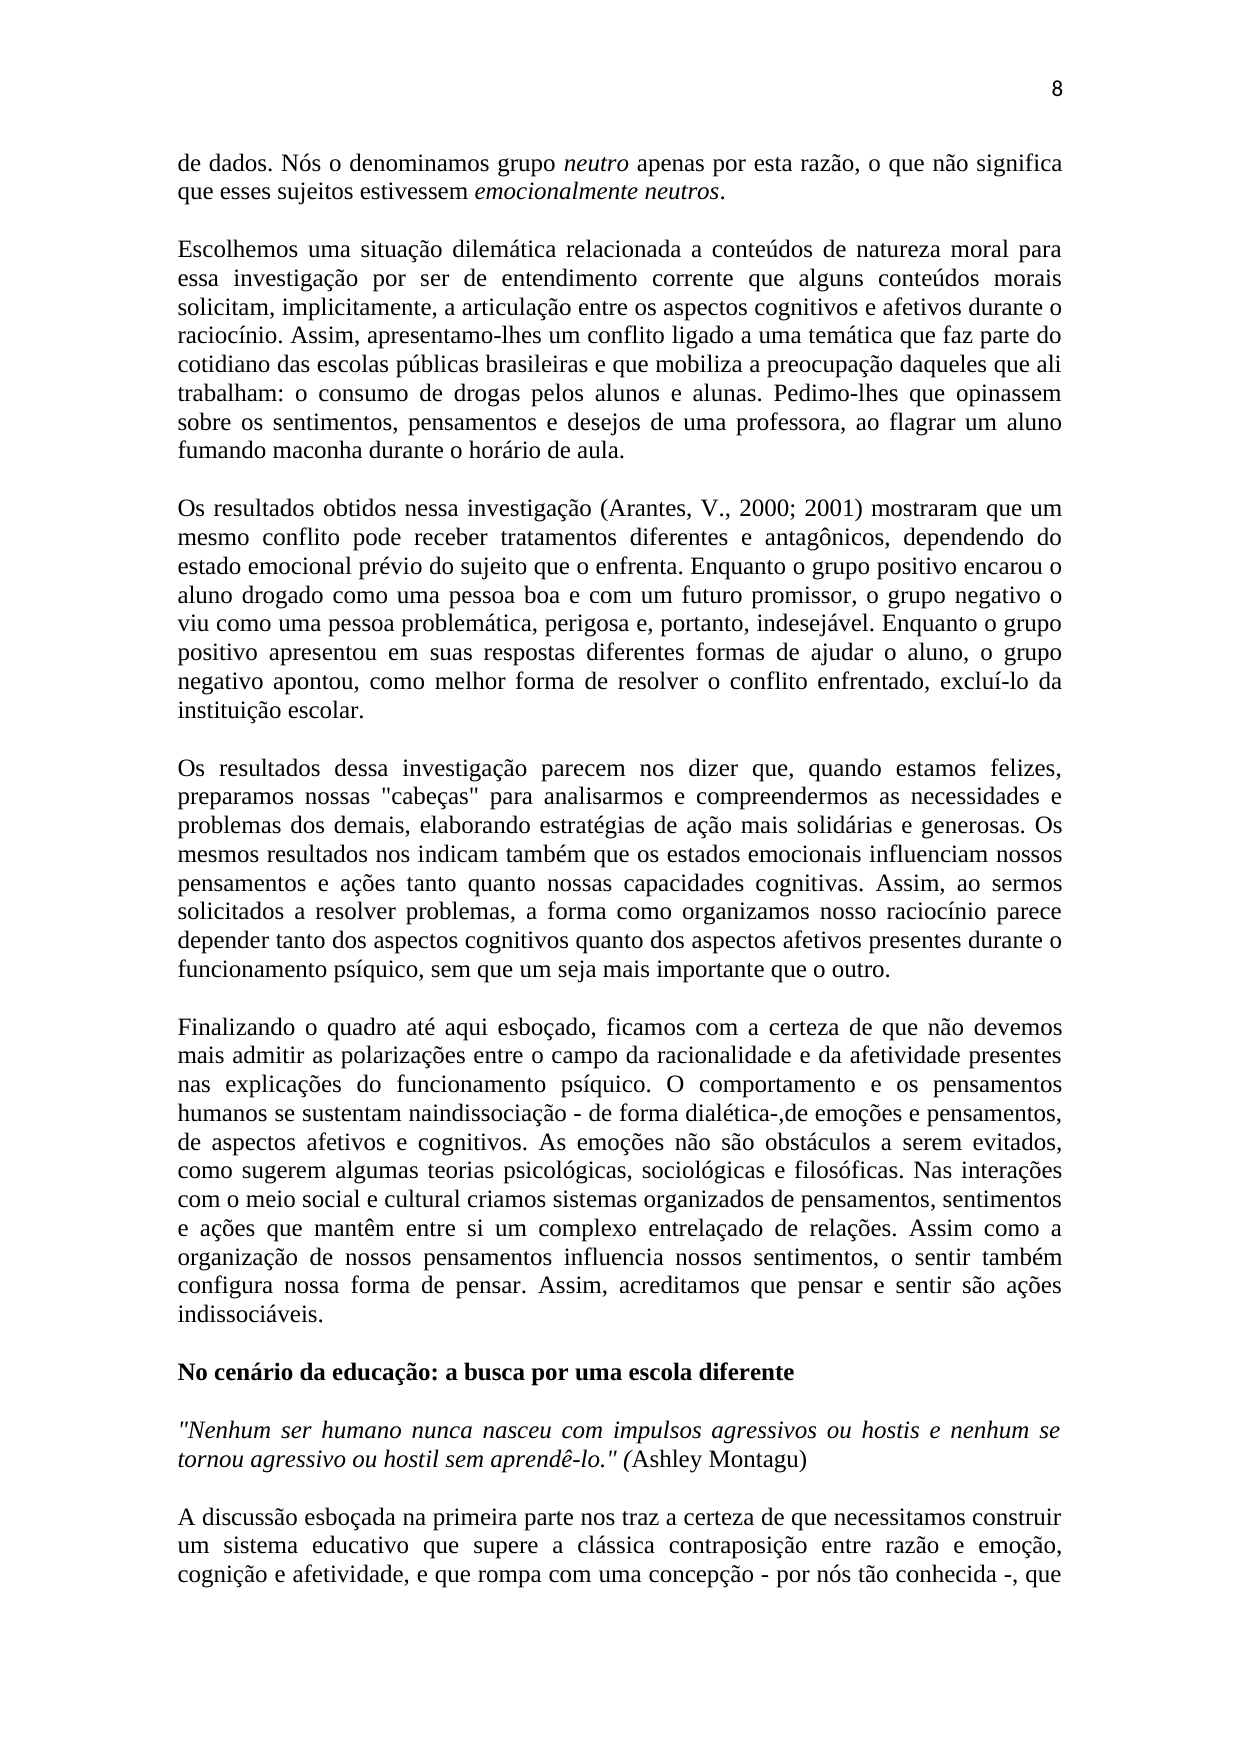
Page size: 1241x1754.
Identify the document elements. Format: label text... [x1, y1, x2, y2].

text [177, 1502, 1063, 1588]
text No cenário da educação: a busca por uma escola diferente [177, 1357, 1063, 1386]
text Finalizando o quadro até aqui esboçado, ficamos com a certeza de que não devemos mais admitir as polarizações entre o campo da racionalidade e da afetividade presentes nas explicações do funcionamento psíquico. O comportamento e os pensamentos humanos se sustentam naindissociação - de forma dialética-,de emoções e pensamentos, de aspectos afetivos e cognitivos. As emoções não são obstáculos a serem evitados, como sugerem algumas teorias psicológicas, sociológicas e filosóficas. Nas interações com o meio social e cultural criamos sistemas organizados de pensamentos, sentimentos e ações que mantêm entre si um complexo entrelaçado de relações. Assim como a organização de nossos pensamentos influencia nossos sentimentos, o sentir também configura nossa forma de pensar. Assim, acreditamos que pensar e sentir são ações indissociáveis. [177, 1012, 1063, 1328]
text "Nenhum ser humano nunca nasceu com impulsos agressivos ou hostis e nenhum se tornou agressivo ou hostil sem aprendê-lo." (Ashley Montagu) [177, 1415, 1063, 1473]
text Os resultados obtidos nessa investigação (Arantes, V., 2000; 2001) mostraram que um mesmo conflito pode receber tratamentos diferentes e antagônicos, dependendo do estado emocional prévio do sujeito que o enfrenta. Enquanto o grupo positivo encarou o aluno drogado como uma pessoa boa e com um futuro promissor, o grupo negativo o viu como uma pessoa problemática, perigosa e, portanto, indesejável. Enquanto o grupo positivo apresentou em suas respostas diferentes formas de ajudar o aluno, o grupo negativo apontou, como melhor forma de resolver o conflito enfrentado, excluí-lo da instituição escolar. [177, 493, 1063, 723]
text Os resultados dessa investigação parecem nos dizer que, quando estamos felizes, preparamos nossas "cabeças" para analisarmos e compreendermos as necessidades e problemas dos demais, elaborando estratégias de ação mais solidárias e generosas. Os mesmos resultados nos indicam também que os estados emocionais influenciam nossos pensamentos e ações tanto quanto nossas capacidades cognitivas. Assim, ao sermos solicitados a resolver problemas, a forma como organizamos nosso raciocínio parece depender tanto dos aspectos cognitivos quanto dos aspectos afetivos presentes durante o funcionamento psíquico, sem que um seja mais importante que o outro. [177, 753, 1063, 983]
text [177, 148, 1063, 205]
text Escolhemos uma situação dilemática relacionada a conteúdos de natureza moral para essa investigação por ser de entendimento corrente que alguns conteúdos morais solicitam, implicitamente, a articulação entre os aspectos cognitivos e afetivos durante o raciocínio. Assim, apresentamo-lhes um conflito ligado a uma temática que faz parte do cotidiano das escolas públicas brasileiras e que mobiliza a preocupação daqueles que ali trabalham: o consumo de drogas pelos alunos e alunas. Pedimo-lhes que opinassem sobre os sentimentos, pensamentos e desejos de uma professora, ao flagrar um aluno fumando maconha durante o horário de aula. [177, 234, 1063, 464]
